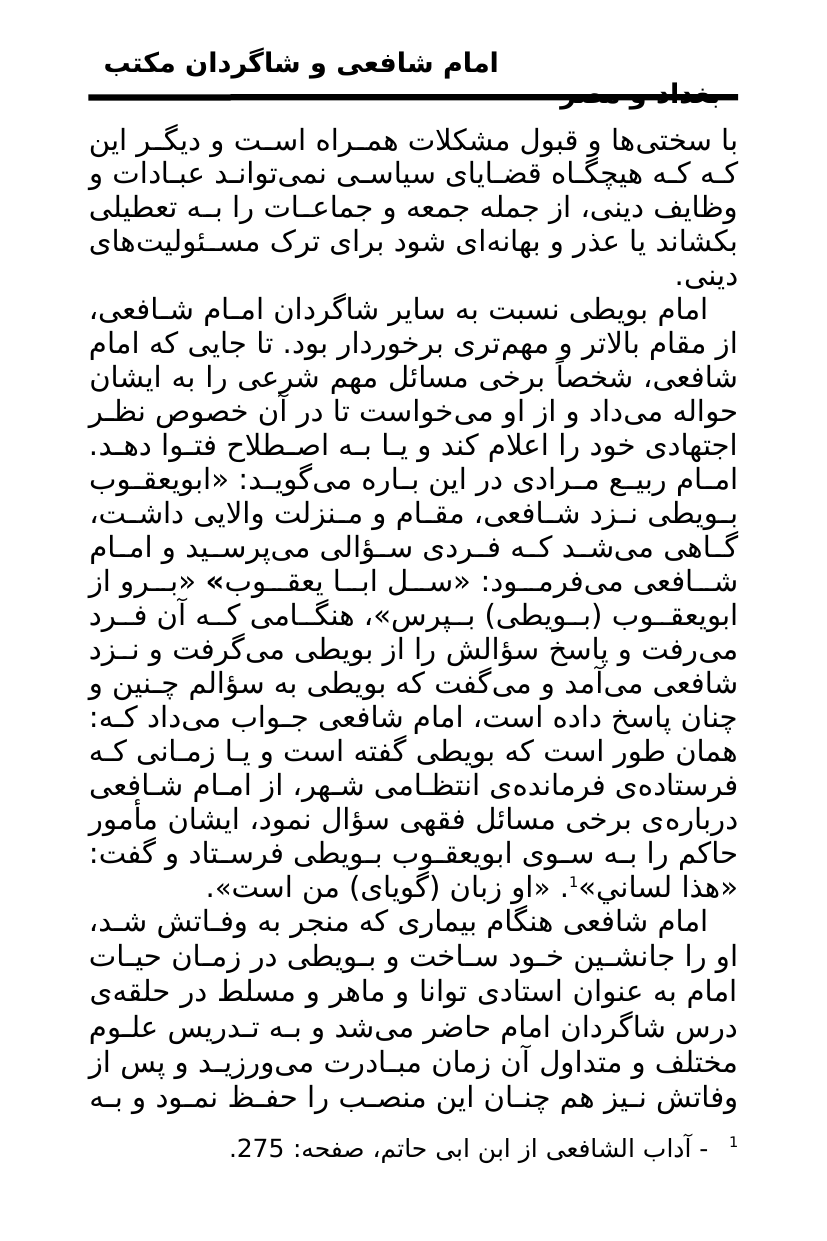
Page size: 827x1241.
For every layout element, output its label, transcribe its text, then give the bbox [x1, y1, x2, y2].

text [89, 904, 738, 1114]
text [89, 123, 738, 293]
text امام بویطی نسبت به سایر شاگردان امام شافعی، از مقام بالاتر و مهم‌تری برخوردار بود. تا جایی که امام شافعی، شخصاً برخی مسائل مهم شرعی را به ایشان حواله می‌داد و از او می‌خواست تا در آن خصوص نظر اجتهادی خود را اعلام کند و یا به اصطلاح فتوا دهد. امام ربیع مرادی در این باره می‌گوید: «ابویعقوب بویطی نزد شافعی، مقام و منزلت والایی داشت، گاهی می‌شد که فردی سؤالی می‌پرسید و امام شافعی می‌فرمود: «سل ابا يعقوب» «برو از ابویعقوب (بویطی) بپرس»، هنگامی که آن فرد می‌رفت و پاسخ سؤالش را از بویطی می‌گرفت و نزد شافعی می‌آمد و می‌گفت که بویطی به سؤالم چنین و چنان پاسخ داده است، امام شافعی جواب می‌داد که: همان طور است که بویطی گفته است و یا زمانی که فرستاده‌ی فرمانده‌ی انتظامی شهر، از امام شافعی درباره‌ی برخی مسائل فقهی سؤال نمود، ایشان مأمور حاکم را به سوی ابویعقوب بویطی فرستاد و گفت: «هذا لساني». «او زبان (گویای) من است». [89, 293, 738, 904]
